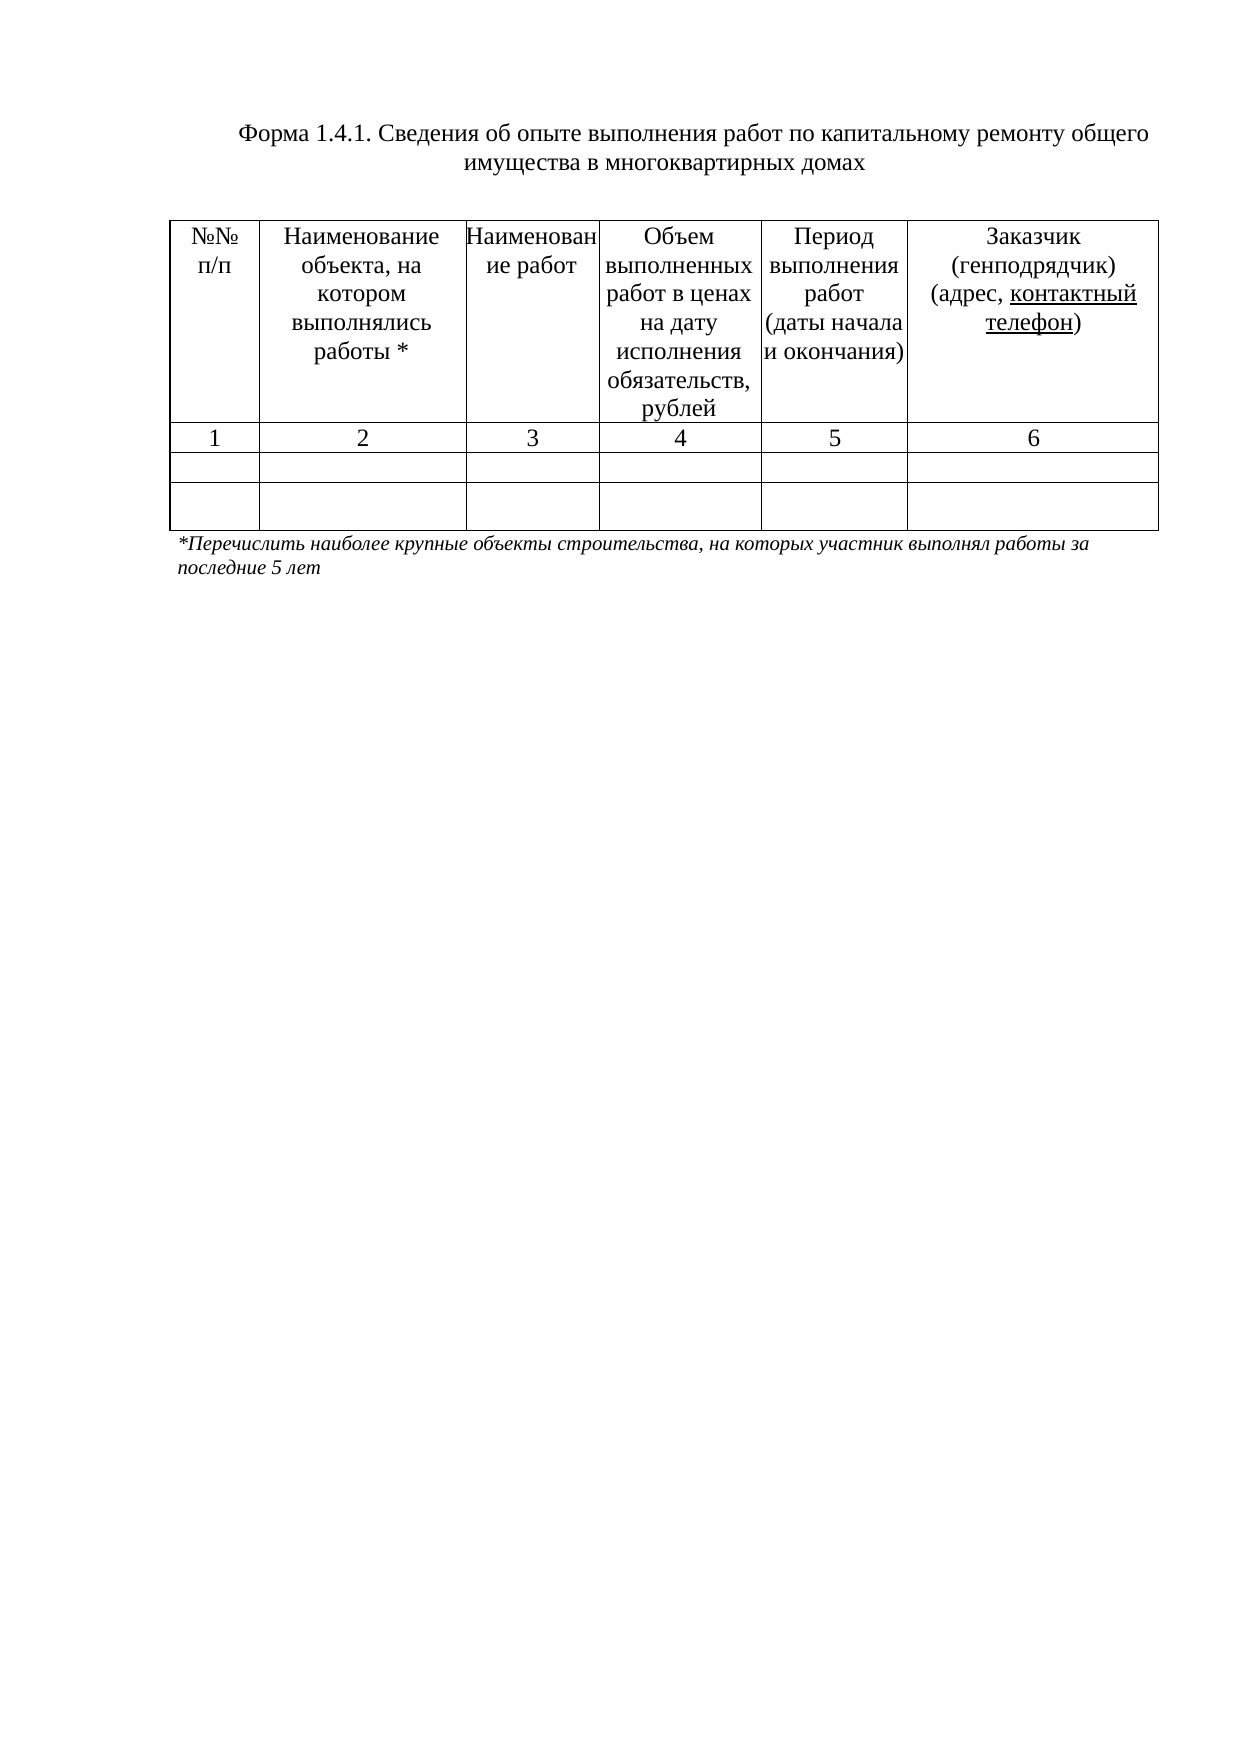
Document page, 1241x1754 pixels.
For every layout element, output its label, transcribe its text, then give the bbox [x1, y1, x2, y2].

table_cell [260, 453, 466, 482]
table_header Объем выполненных работ в ценах на дату исполнения обязательств, рублей [600, 221, 761, 422]
table_header Заказчик (генподрядчик) (адрес, контактный телефон) [908, 221, 1158, 422]
table_cell 4 [600, 423, 761, 452]
table_header Наименование объекта, на котором выполнялись работы * [260, 221, 466, 422]
table_header Период выполнения работ (даты начала и окончания) [762, 221, 907, 422]
table_cell [467, 453, 599, 482]
table_cell [762, 483, 907, 530]
table_cell [171, 453, 259, 482]
table_cell [762, 453, 907, 482]
table_cell [908, 453, 1158, 482]
subtitle Форма 1.4.1. Сведения об опыте выполнения работ по капитальному ремонту общего имущества в многоквартирных домах [177, 118, 1152, 176]
table_cell [600, 453, 761, 482]
table_cell 5 [762, 423, 907, 452]
table_cell [600, 483, 761, 530]
table_cell [467, 483, 599, 530]
subtitle *Перечислить наиболее крупные объекты строительства, на которых участник выполнял работы за последние 5 лет [177, 531, 1152, 579]
table_header Наименование работ [467, 221, 599, 422]
table_header №№ п/п [171, 221, 259, 422]
table_cell [171, 483, 259, 530]
table_cell 2 [260, 423, 466, 452]
table_cell 3 [467, 423, 599, 452]
table_cell [908, 483, 1158, 530]
table_cell [260, 483, 466, 530]
table_cell 1 [171, 423, 259, 452]
table_cell 6 [908, 423, 1158, 452]
